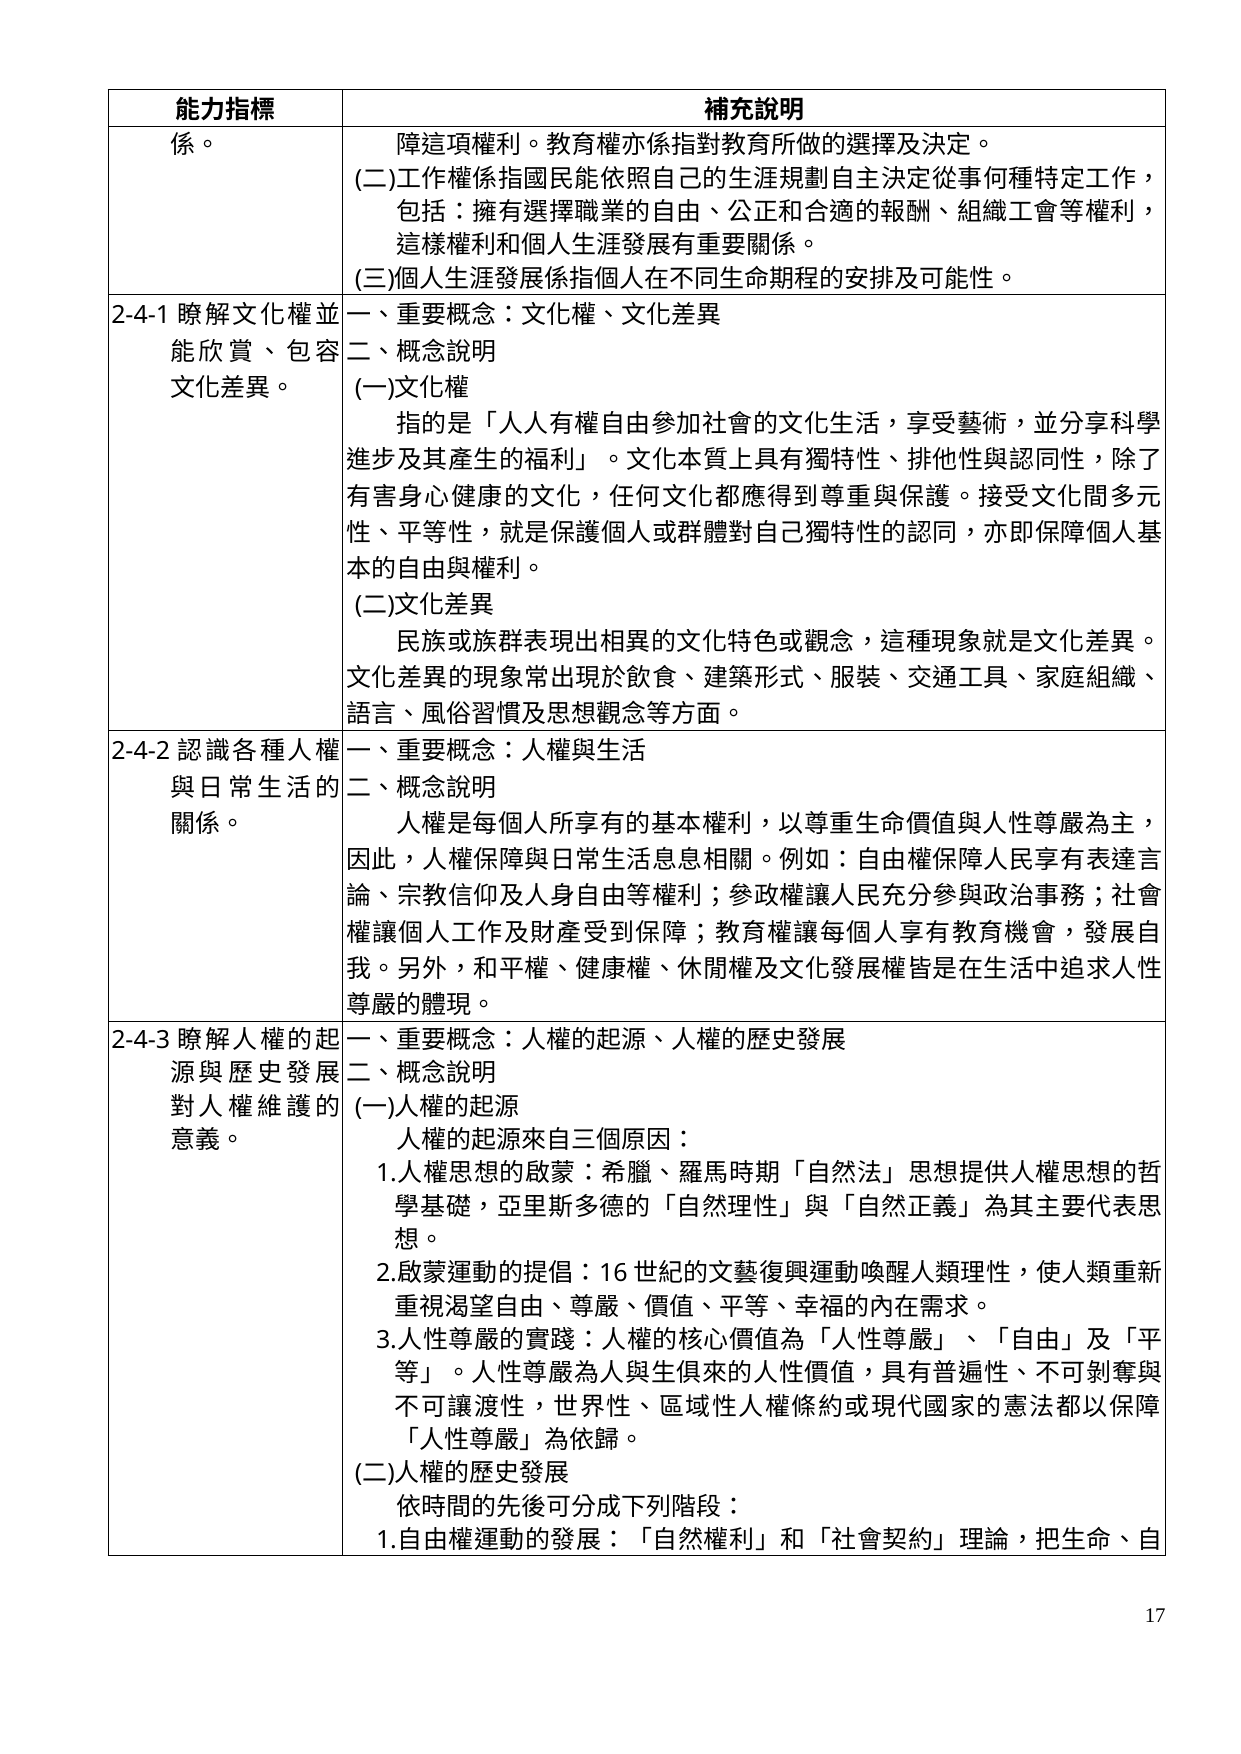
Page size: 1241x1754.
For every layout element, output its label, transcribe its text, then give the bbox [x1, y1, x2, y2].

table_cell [343, 127, 1165, 294]
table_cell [109, 127, 342, 294]
table_cell 瞭解文化權並能欣賞、包容文化差異。 [109, 295, 342, 730]
table_cell 一、重要概念：人權與生活 二、概念說明 人權是每個人所享有的基本權利，以尊重生命價值與人性尊嚴為主，因此，人權保障與日常生活息息相關。例如：自由權保障人民享有表達言論、宗教信仰及人身自由等權利；參政權讓人民充分參與政治事務；社會權讓個人工作及財產受到保障；教育權讓每個人享有教育機會，發展自我。另外，和平權、健康權、休閒權及文化發展權皆是在生活中追求人性尊嚴的體現。 [343, 731, 1165, 1021]
table_cell 一、重要概念：文化權、文化差異 二、概念說明 (一)文化權 指的是「人人有權自由參加社會的文化生活，享受藝術，並分享科學進步及其產生的福利」。文化本質上具有獨特性、排他性與認同性，除了有害身心健康的文化，任何文化都應得到尊重與保護。接受文化間多元性、平等性，就是保護個人或群體對自己獨特性的認同，亦即保障個人基本的自由與權利。 (二)文化差異 民族或族群表現出相異的文化特色或觀念，這種現象就是文化差異。文化差異的現象常出現於飲食、建築形式、服裝、交通工具、家庭組織、語言、風俗習慣及思想觀念等方面。 [343, 295, 1165, 730]
table_header 能力指標 [109, 90, 342, 126]
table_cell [109, 1022, 342, 1555]
table_cell 認識各種人權與日常生活的關係。 [109, 731, 342, 1021]
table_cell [343, 1022, 1165, 1555]
table_header 補充說明 [343, 90, 1165, 126]
